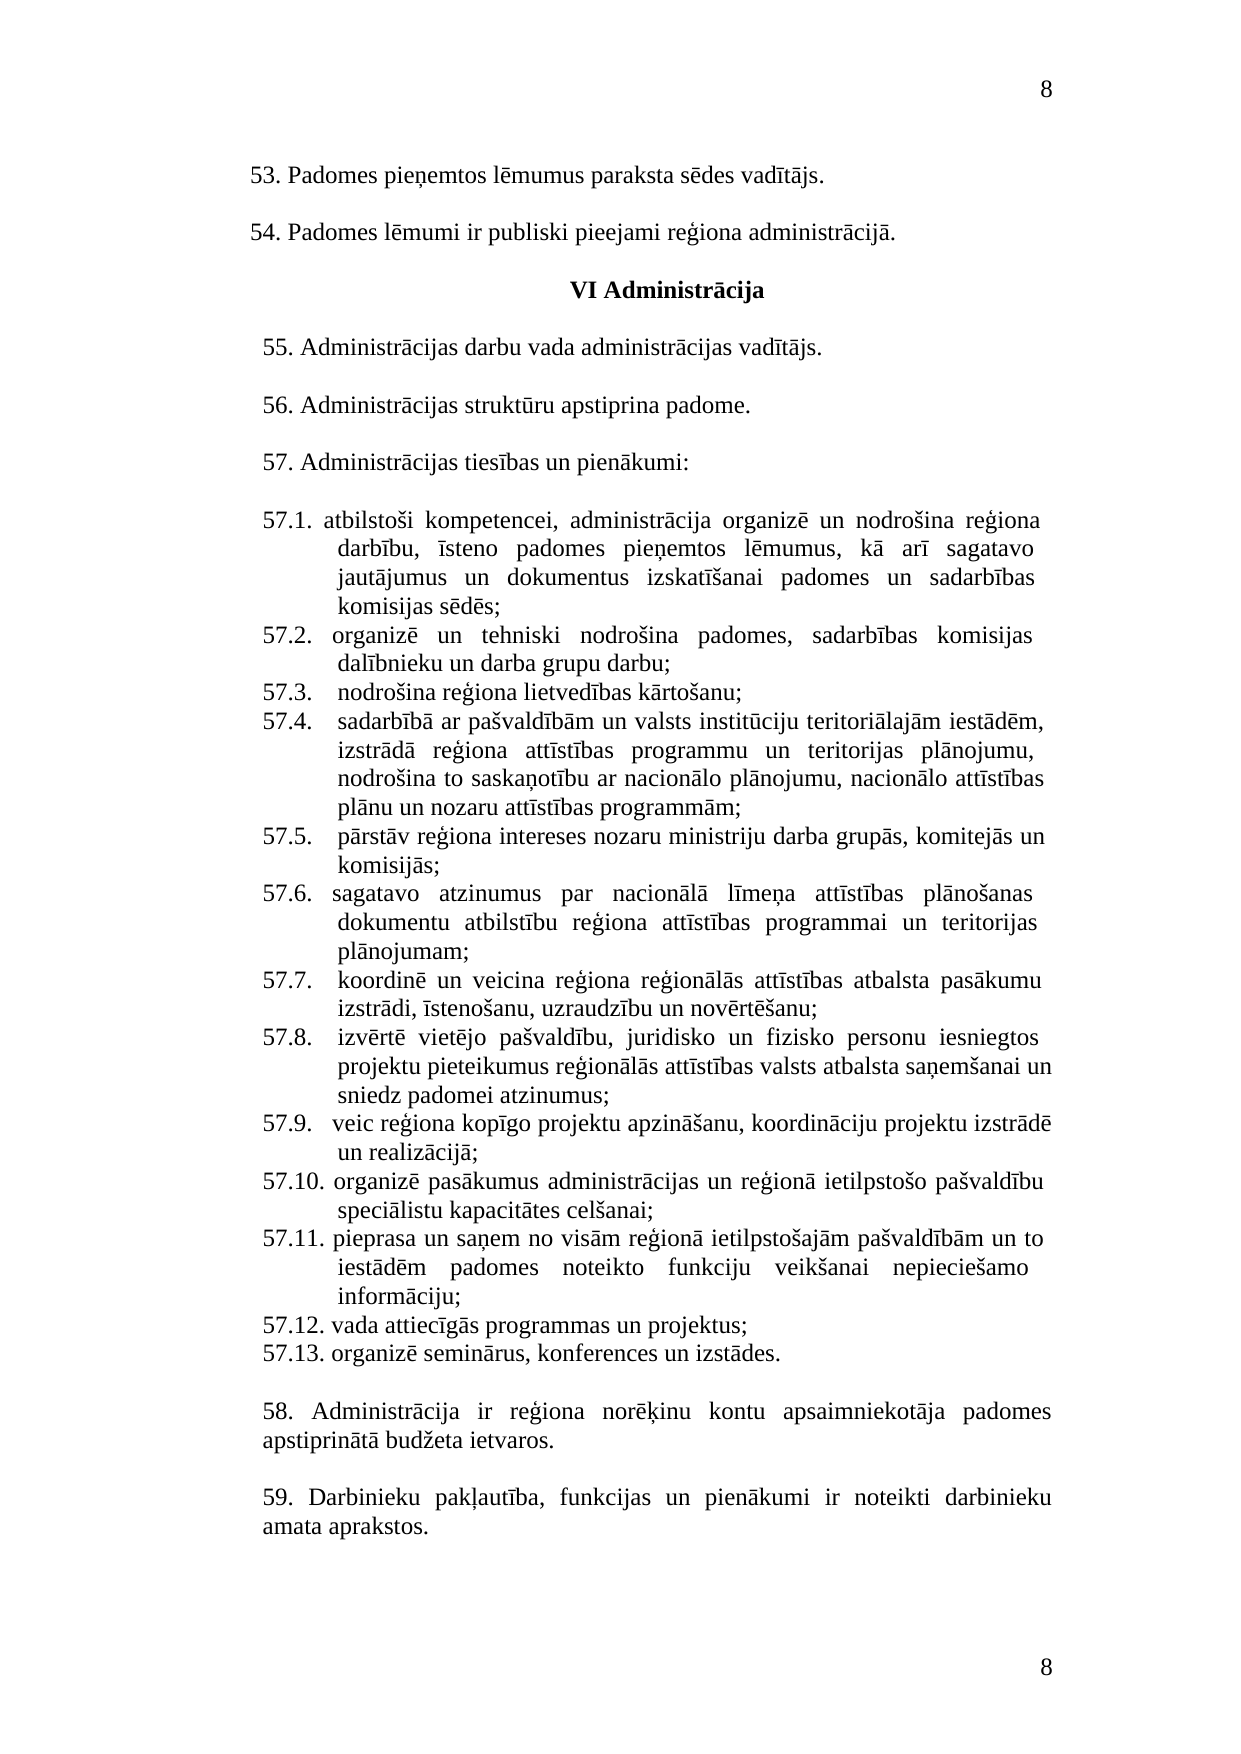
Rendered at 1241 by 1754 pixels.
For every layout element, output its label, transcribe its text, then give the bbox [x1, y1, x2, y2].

text 53. Padomes pieņemtos lēmumus paraksta sēdes vadītājs. [244, 160, 1053, 188]
text 57.11. pieprasa un saņem no visām reģionā ietilpstošajām pašvaldībām un to iestādēm padomes noteikto funkciju veikšanai nepieciešamo informāciju; [262, 1223, 1053, 1310]
text 57. Administrācijas tiesības un pienākumi: [262, 447, 1053, 476]
text 57.8. izvērtē vietējo pašvaldību, juridisko un fizisko personu iesniegtos projektu reģionālās attīstības valsts atbalsta saņemšanai un sniedz padomei atzinumus; [262, 1022, 1053, 1108]
text 57.7. koordinē un veicina reģiona reģionālās attīstības atbalsta pasākumu izstrādi, īstenošanu, uzraudzību un novērtēšanu; [262, 965, 1053, 1022]
text 56. Administrācijas struktūru apstiprina padome. [262, 390, 1053, 418]
text 57.5. pārstāv reģiona intereses nozaru ministriju darba grupās, komitejās un komisijās; [262, 821, 1053, 878]
text VI Administrācija [262, 275, 1053, 303]
text 57.2. organizē un tehniski nodrošina padomes, sadarbības komisijas dalībnieku un darba grupu darbu; [262, 620, 1053, 677]
text 57.9. veic reģiona kopīgo projektu apzināšanu, koordināciju projektu izstrādē un realizācijā; [262, 1108, 1053, 1166]
text 57.1. atbilstoši kompetencei, administrācija organizē un nodrošina reģiona darbību, īsteno padomes pieņemtos , kā arī sagatavo jautājumus un dokumentus izskatīšanai padomes un sadarbības komisijas sēdēs; [262, 505, 1053, 620]
text 57.3. nodrošina reģiona lietvedības kārtošanu; [262, 677, 1053, 706]
text 57.13. organizē seminārus, konferences un izstādes. [262, 1338, 1053, 1367]
text 57.4. sadarbībā ar pašvaldībām un valsts institūciju teritoriālajām iestādēm, izstrādā reģiona attīstības programmu un teritorijas plānojumu, nodrošina to saskaņotību ar nacionālo plānojumu, nacionālo attīstības plānu un nozaru attīstības programmām; [262, 706, 1053, 821]
text 57.10. organizē pasākumus administrācijas un reģionā ietilpstošo pašvaldību speciālistu kapacitātes celšanai; [262, 1166, 1053, 1223]
text 57.6. sagatavo atzinumus par nacionālā līmeņa attīstības plānošanas dokumentu atbilstību reģiona attīstības programmai un teritorijas plānojumam; [262, 878, 1053, 965]
text 55. Administrācijas darbu vada administrācijas vadītājs. [262, 332, 1053, 361]
text 58. Administrācija ir reģiona norēķinu kontu apsaimniekotāja padomes apstiprinātā budžeta ietvaros. [262, 1396, 1053, 1453]
text 54. Padomes lēmumi ir publiski pieejami reģiona administrācijā. [244, 217, 1053, 246]
text 59. Darbinieku pakļautība, funkcijas un pienākumi ir noteikti darbinieku amata aprakstos. [262, 1482, 1053, 1540]
text 57.12. vada attiecīgās programmas un projektus; [262, 1310, 1053, 1338]
